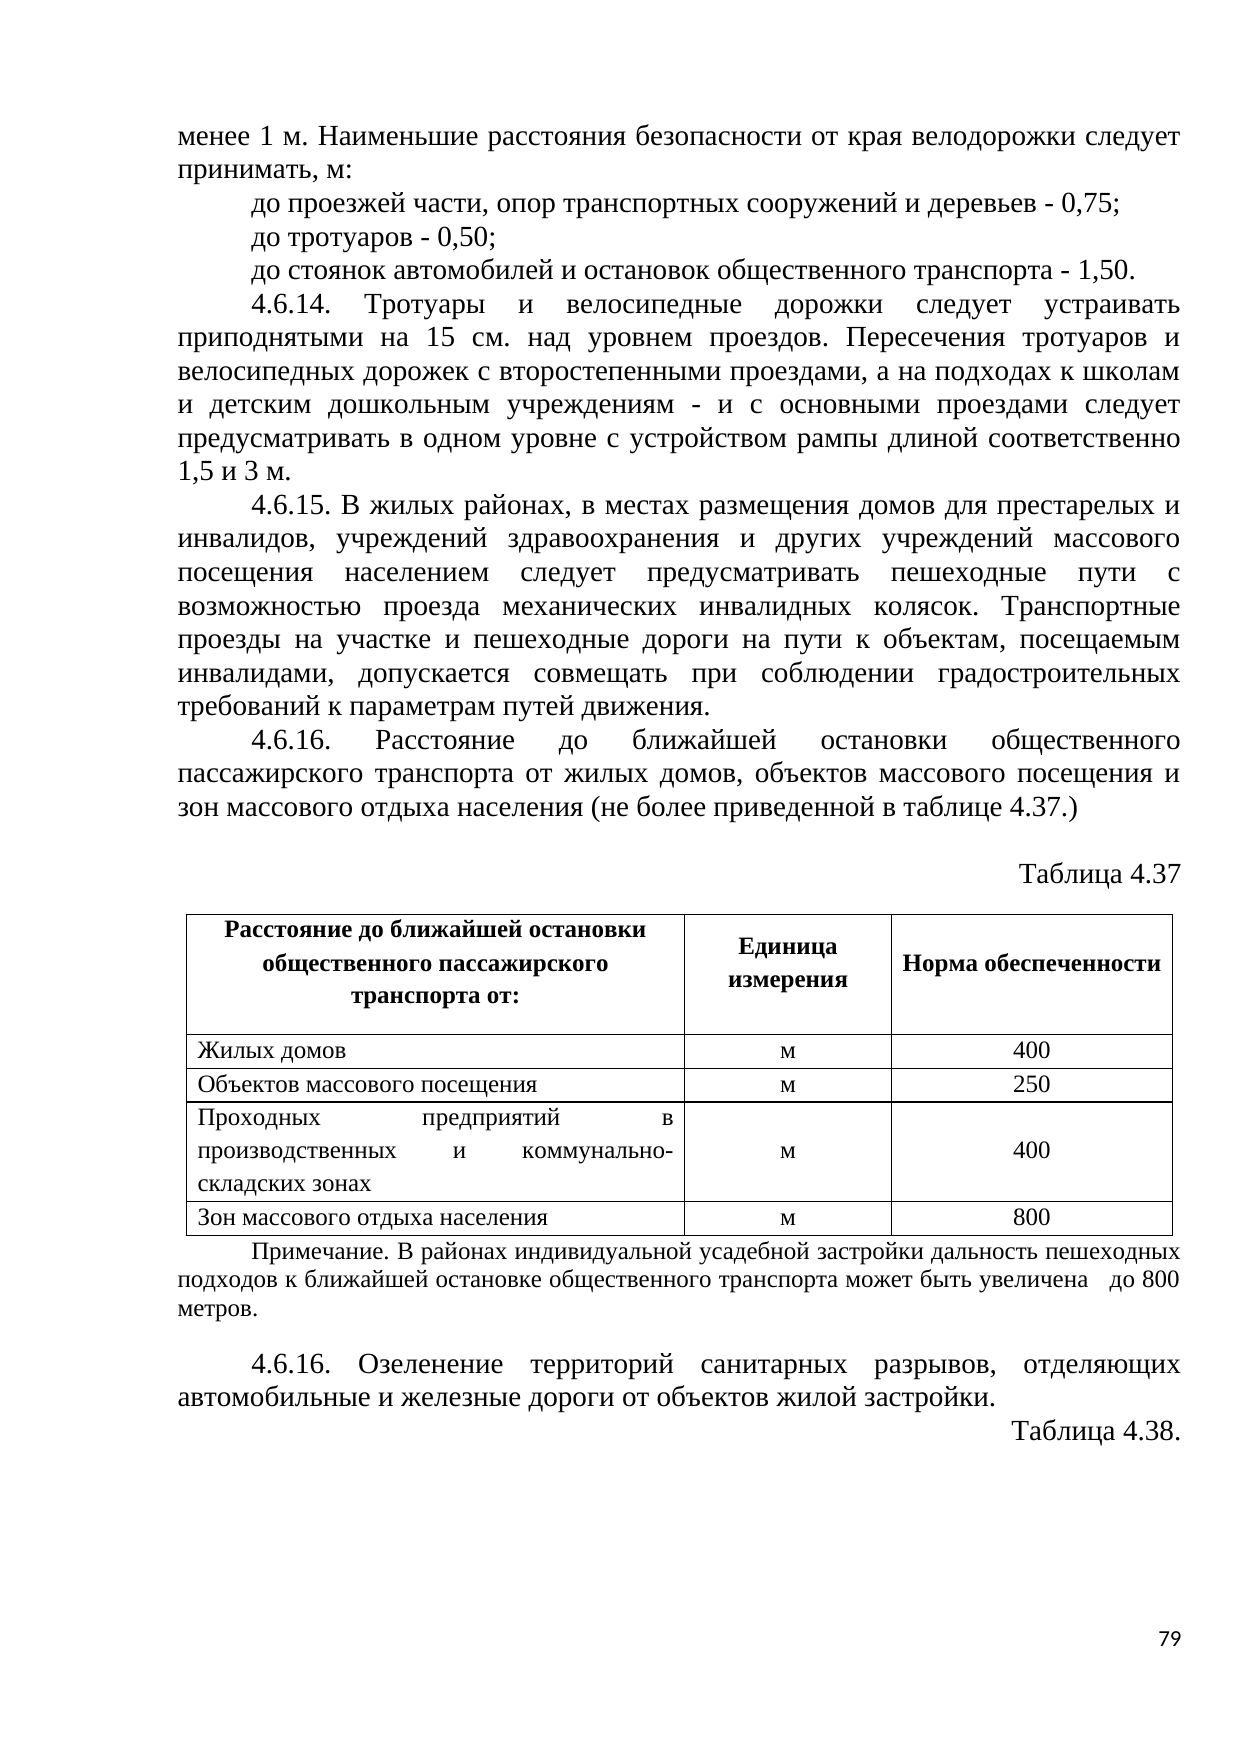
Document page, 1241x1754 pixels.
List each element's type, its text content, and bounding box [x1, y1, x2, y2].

text до стоянок автомобилей и остановок общественного транспорта - 1,50. [177, 252, 1181, 286]
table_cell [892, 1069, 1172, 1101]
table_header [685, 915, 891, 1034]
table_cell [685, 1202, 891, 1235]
text 4.6.14. Тротуары и велосипедные дорожки следует устраивать приподнятыми на 15 см. над уровнем проездов. Пересечения тротуаров и велосипедных дорожек с второстепенными проездами, а на подходах к школам и детским дошкольным учреждениям - и с основными проездами следует предусматривать в одном уровне с устройством рампы длиной соответственно 1,5 и 3 м. [177, 286, 1181, 487]
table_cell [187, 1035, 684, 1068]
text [177, 118, 1181, 185]
text Таблица 4.37 [177, 856, 1181, 889]
text Примечание. В районах индивидуальной усадебной застройки дальность пешеходных подходов к ближайшей остановке общественного транспорта может быть увеличена до 800 метров. [177, 1236, 1181, 1322]
text 4.6.15. В жилых районах, в местах размещения домов для престарелых и инвалидов, учреждений здравоохранения и других учреждений массового посещения населением следует предусматривать пешеходные пути с возможностью проезда механических инвалидных колясок. Транспортные проезды на участке и пешеходные дороги на пути к объектам, посещаемым инвалидами, допускается совмещать при соблюдении градостроительных требований к параметрам путей движения. [177, 487, 1181, 722]
text до тротуаров - 0,50; [177, 219, 1181, 252]
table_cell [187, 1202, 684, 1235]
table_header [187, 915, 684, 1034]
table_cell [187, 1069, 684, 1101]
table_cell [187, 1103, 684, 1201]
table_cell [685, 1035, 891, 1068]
text до проезжей части, опор транспортных сооружений и деревьев - 0,75; [177, 185, 1181, 219]
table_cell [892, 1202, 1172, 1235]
text 4.6.16. Расстояние до ближайшей остановки общественного пассажирского транспорта от жилых домов, объектов массового посещения и зон массового отдыха населения (не более приведенной в таблице 4.37.) [177, 722, 1181, 822]
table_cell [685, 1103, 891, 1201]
text 4.6.16. Озеленение территорий санитарных разрывов, отделяющих автомобильные и железные дороги от объектов жилой застройки. [177, 1346, 1181, 1413]
text Таблица 4.38. [177, 1413, 1181, 1447]
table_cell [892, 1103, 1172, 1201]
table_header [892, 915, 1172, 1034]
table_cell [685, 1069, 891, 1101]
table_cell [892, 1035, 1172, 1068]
